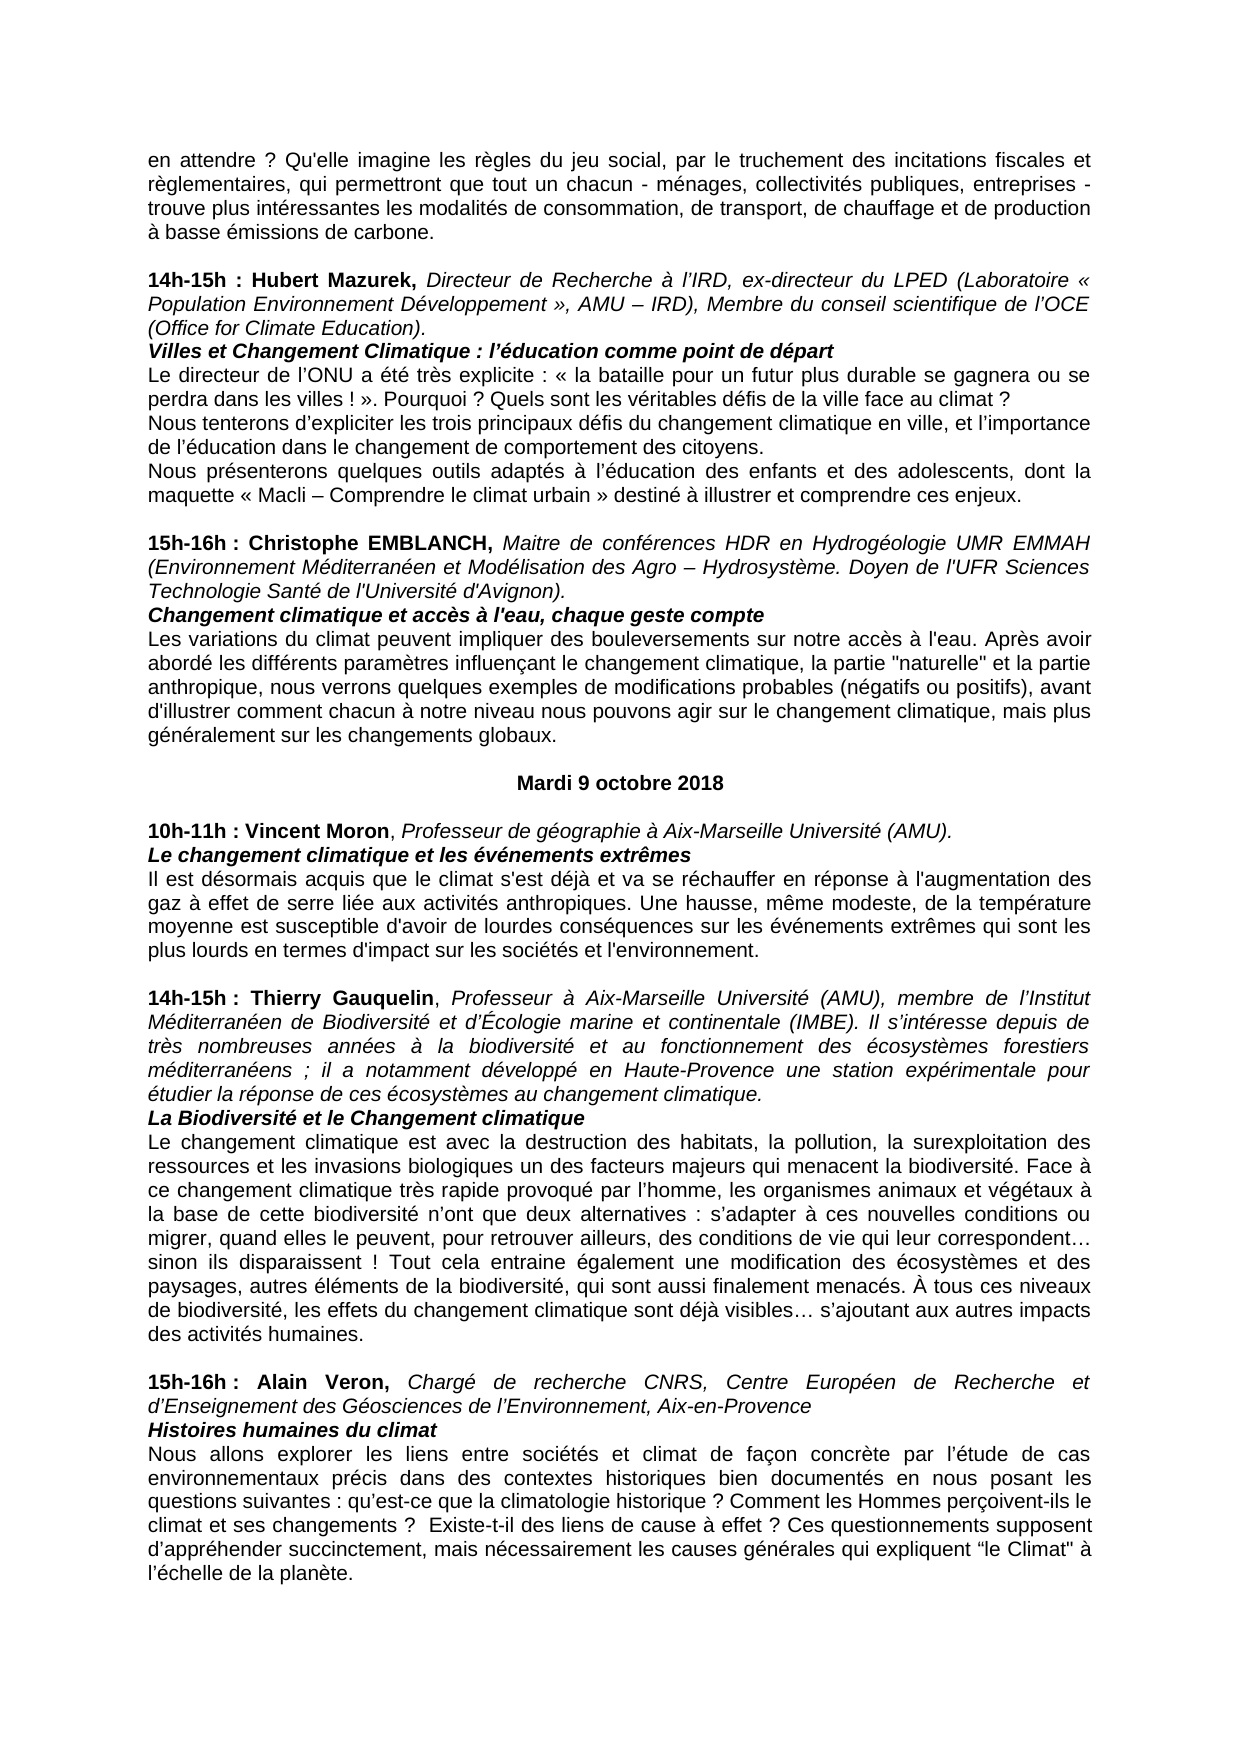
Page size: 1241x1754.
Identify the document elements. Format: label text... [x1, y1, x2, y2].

text 15h-16h : Alain Veron, Chargé de recherche CNRS, Centre Européen de Recherche et d’Enseignement des Géosciences de l’Environnement, Aix-en-Provence [148, 1369, 1093, 1417]
text Il est désormais acquis que le climat s'est déjà et va se réchauffer en réponse à l'augmentation des gaz à effet de serre liée aux activités anthropiques. Une hausse, même modeste, de la température moyenne est susceptible d'avoir de lourdes conséquences sur les événements extrêmes qui sont les plus lourds en termes d'impact sur les sociétés et l'environnement. [148, 866, 1093, 962]
text 14h-15h : Thierry Gauquelin, Professeur à Aix-Marseille Université (AMU), membre de l’Institut Méditerranéen de Biodiversité et d’Écologie marine et continentale (IMBE). Il s’intéresse depuis de très nombreuses années à la biodiversité et au fonctionnement des écosystèmes forestiers méditerranéens ; il a notamment développé en Haute-Provence une station expérimentale pour étudier la réponse de ces écosystèmes au changement climatique. [148, 986, 1093, 1106]
text Villes et Changement Climatique : l’éducation comme point de départ [148, 339, 1093, 363]
text Le changement climatique et les événements extrêmes [148, 842, 1093, 866]
text 15h-16h : Christophe EMBLANCH, Maitre de conférences HDR en Hydrogéologie UMR EMMAH (Environnement Méditerranéen et Modélisation des Agro – Hydrosystème. Doyen de l'UFR Sciences Technologie Santé de l'Université d'Avignon). [148, 531, 1093, 603]
text Les variations du climat peuvent impliquer des bouleversements sur notre accès à l'eau. Après avoir abordé les différents paramètres influençant le changement climatique, la partie "naturelle" et la partie anthropique, nous verrons quelques exemples de modifications probables (négatifs ou positifs), avant d'illustrer comment chacun à notre niveau nous pouvons agir sur le changement climatique, mais plus généralement sur les changements globaux. [148, 627, 1093, 747]
text Le changement climatique est avec la destruction des habitats, la pollution, la surexploitation des ressources et les invasions biologiques un des facteurs majeurs qui menacent la biodiversité. Face à ce changement climatique très rapide provoqué par l’homme, les organismes animaux et végétaux à la base de cette biodiversité n’ont que deux alternatives : s’adapter à ces nouvelles conditions ou migrer, quand elles le peuvent, pour retrouver ailleurs, des conditions de vie qui leur correspondent… sinon ils disparaissent ! Tout cela entraine également une modification des écosystèmes et des paysages, autres éléments de la biodiversité, qui sont aussi finalement menacés. À tous ces niveaux de biodiversité, les effets du changement climatique sont déjà visibles… s’ajoutant aux autres impacts des activités humaines. [148, 1130, 1093, 1346]
text Histoires humaines du climat [148, 1417, 1093, 1441]
text Nous présenterons quelques outils adaptés à l’éducation des enfants et des adolescents, dont la maquette « Macli – Comprendre le climat urbain » destiné à illustrer et comprendre ces enjeux. [148, 459, 1093, 507]
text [148, 148, 1093, 243]
text Changement climatique et accès à l'eau, chaque geste compte [148, 603, 1093, 627]
text 14h-15h : Hubert Mazurek, Directeur de Recherche à l’IRD, ex-directeur du LPED (Laboratoire « Population Environnement Développement », AMU – IRD), Membre du conseil scientifique de l’OCE (Office for Climate Education). [148, 267, 1093, 339]
text Mardi 9 octobre 2018 [148, 771, 1093, 794]
text 10h-11h : Vincent Moron, Professeur de géographie à Aix-Marseille Université (AMU). [148, 818, 1093, 842]
text Le directeur de l’ONU a été très explicite : « la bataille pour un futur plus durable se gagnera ou se perdra dans les villes ! ». Pourquoi ? Quels sont les véritables défis de la ville face au climat ? [148, 363, 1093, 411]
text La Biodiversité et le Changement climatique [148, 1106, 1093, 1130]
text Nous tenterons d’expliciter les trois principaux défis du changement climatique en ville, et l’importance de l’éducation dans le changement de comportement des citoyens. [148, 411, 1093, 459]
text Nous allons explorer les liens entre sociétés et climat de façon concrète par l’étude de cas environnementaux précis dans des contextes historiques bien documentés en nous posant les questions suivantes : qu’est-ce que la climatologie historique ? Comment les Hommes perçoivent-ils le climat et ses changements ? Existe-t-il des liens de cause à effet ? Ces questionnements supposent d’appréhender succinctement, mais nécessairement les causes générales qui expliquent “le Climat" à l’échelle de la planète. [148, 1441, 1093, 1585]
